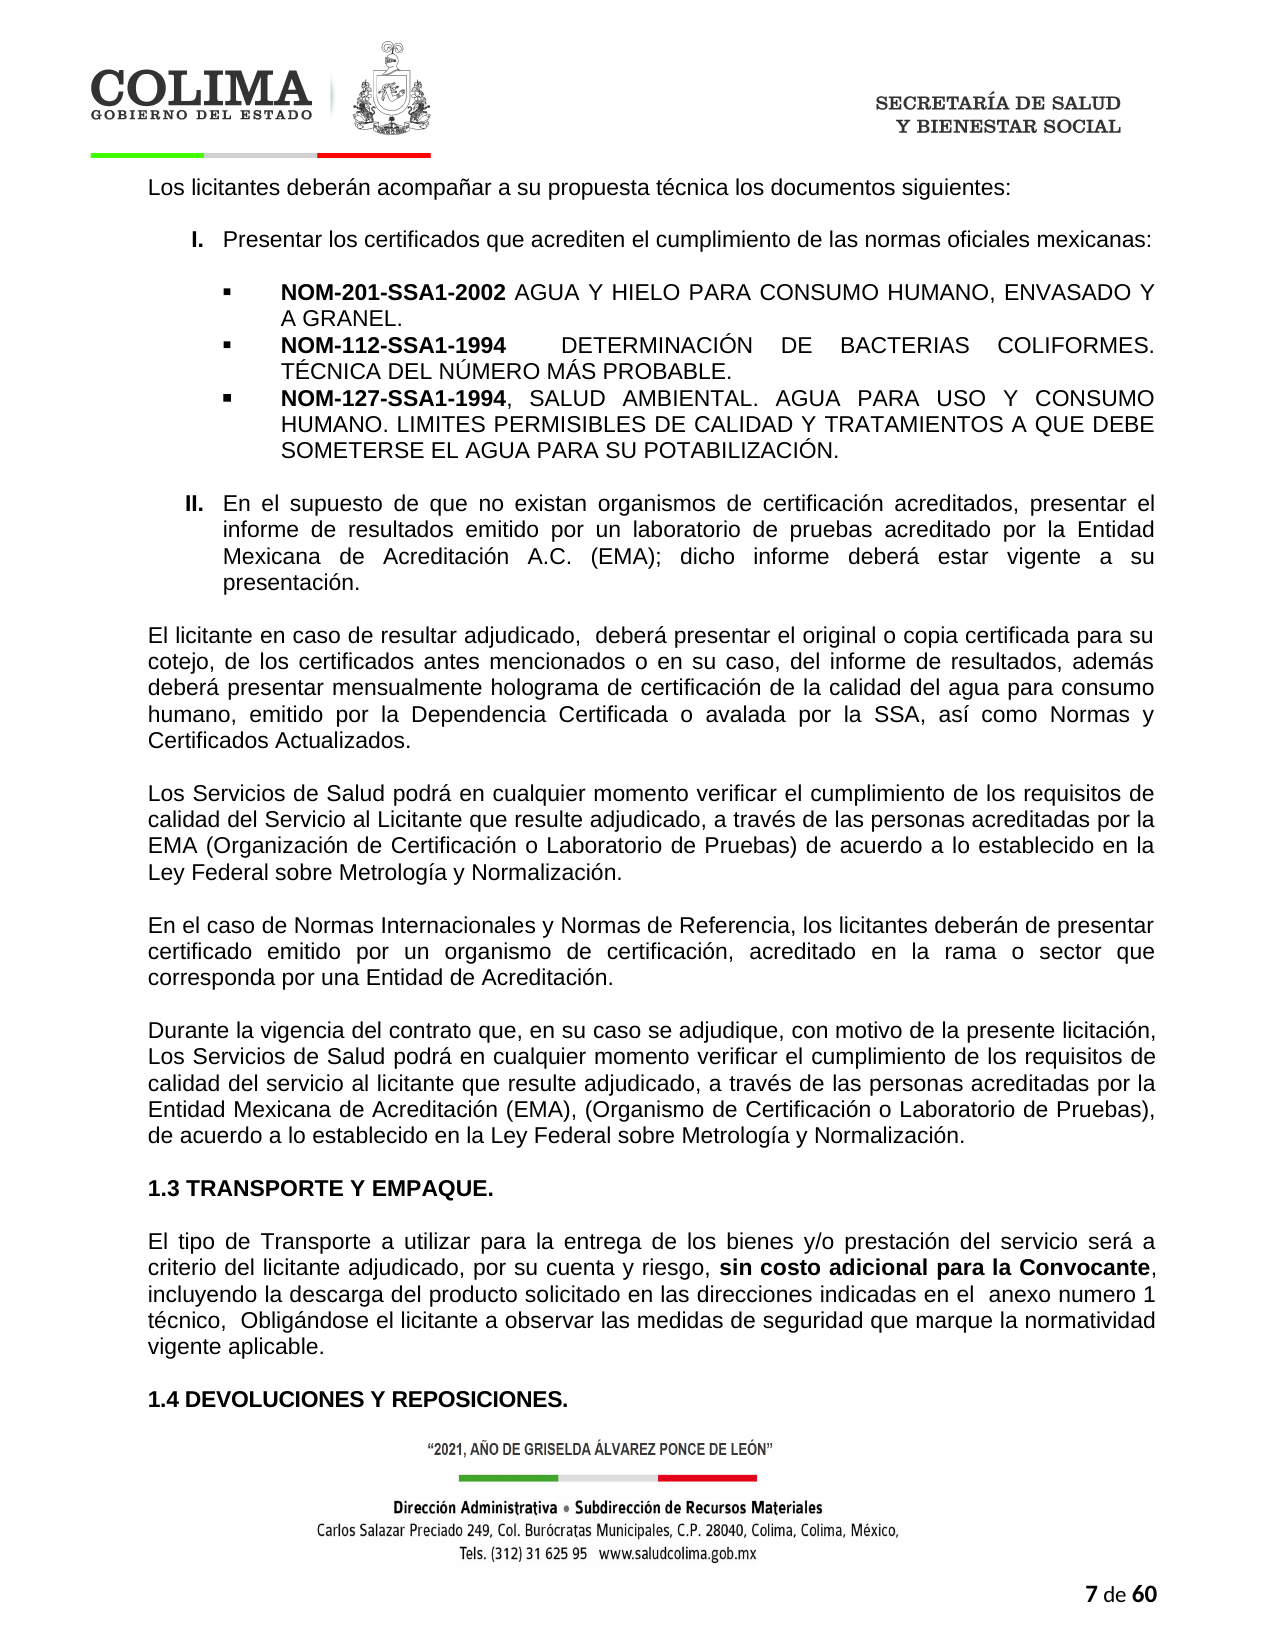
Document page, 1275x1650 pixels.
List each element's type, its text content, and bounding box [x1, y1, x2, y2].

text El licitante en caso de resultar adjudicado, deberá presentar el original o copia certificada para su cotejo, de los certificados antes mencionados o en su caso, del informe de resultados, además deberá presentar mensualmente holograma de certificación de la calidad del agua para consumo humano, emitido por la Dependencia Certificada o avalada por la SSA, así como Normas y Certificados Actualizados. [148, 622, 1156, 753]
list NOM-112-SSA1-1994 DETERMINACIÓN DE BACTERIAS COLIFORMES. TÉCNICA DEL NÚMERO MÁS PROBABLE. [222, 332, 1156, 384]
text El tipo de Transporte a utilizar para la entrega de los bienes y/o prestación del servicio será a criterio del licitante adjudicado, por su cuenta y riesgo, sin costo adicional para la Convocante, incluyendo la descarga del producto solicitado en las direcciones indicadas en el anexo numero 1 técnico, Obligándose el licitante a observar las medidas de seguridad que marque la normatividad vigente aplicable. [148, 1228, 1157, 1359]
list NOM-201-SSA1-2002 AGUA Y HIELO PARA CONSUMO HUMANO, ENVASADO Y A GRANEL. [222, 279, 1156, 332]
list NOM-127-SSA1-1994, SALUD AMBIENTAL. AGUA PARA USO Y CONSUMO HUMANO. LIMITES PERMISIBLES DE CALIDAD Y TRATAMIENTOS A QUE DEBE SOMETERSE EL AGUA PARA SU POTABILIZACIÓN. [222, 384, 1156, 463]
picture [148, 1412, 1104, 1586]
text En el caso de Normas Internacionales y Normas de Referencia, los licitantes deberán de presentar certificado emitido por un organismo de certificación, acreditado en la rama o sector que corresponda por una Entidad de Acreditación. [148, 912, 1156, 991]
text 1.3 TRANSPORTE Y EMPAQUE. [148, 1175, 1157, 1201]
list En el supuesto de que no existan organismos de certificación acreditados, presentar el informe de resultados emitido por un laboratorio de pruebas acreditado por la Entidad Mexicana de Acreditación A.C. (EMA); dicho informe deberá estar vigente a su presentación. [204, 490, 1156, 595]
text Los Servicios de Salud podrá en cualquier momento verificar el cumplimiento de los requisitos de calidad del Servicio al Licitante que resulte adjudicado, a través de las personas acreditadas por la EMA (Organización de Certificación o Laboratorio de Pruebas) de acuerdo a lo establecido en la Ley Federal sobre Metrología y Normalización. [148, 780, 1156, 885]
picture [0, 31, 1238, 182]
text Durante la vigencia del contrato que, en su caso se adjudique, con motivo de la presente licitación, Los Servicios de Salud podrá en cualquier momento verificar el cumplimiento de los requisitos de calidad del servicio al licitante que resulte adjudicado, a través de las personas acreditadas por la Entidad Mexicana de Acreditación (EMA), (Organismo de Certificación o Laboratorio de Pruebas), de acuerdo a lo establecido en la Ley Federal sobre Metrología y Normalización. [148, 1017, 1157, 1149]
text Los licitantes deberán acompañar a su propuesta técnica los documentos siguientes: [148, 174, 1157, 200]
text 1.4 DEVOLUCIONES Y REPOSICIONES. [148, 1386, 1157, 1412]
list Presentar los certificados que acrediten el cumplimiento de las normas oficiales mexicanas: [204, 226, 1156, 253]
